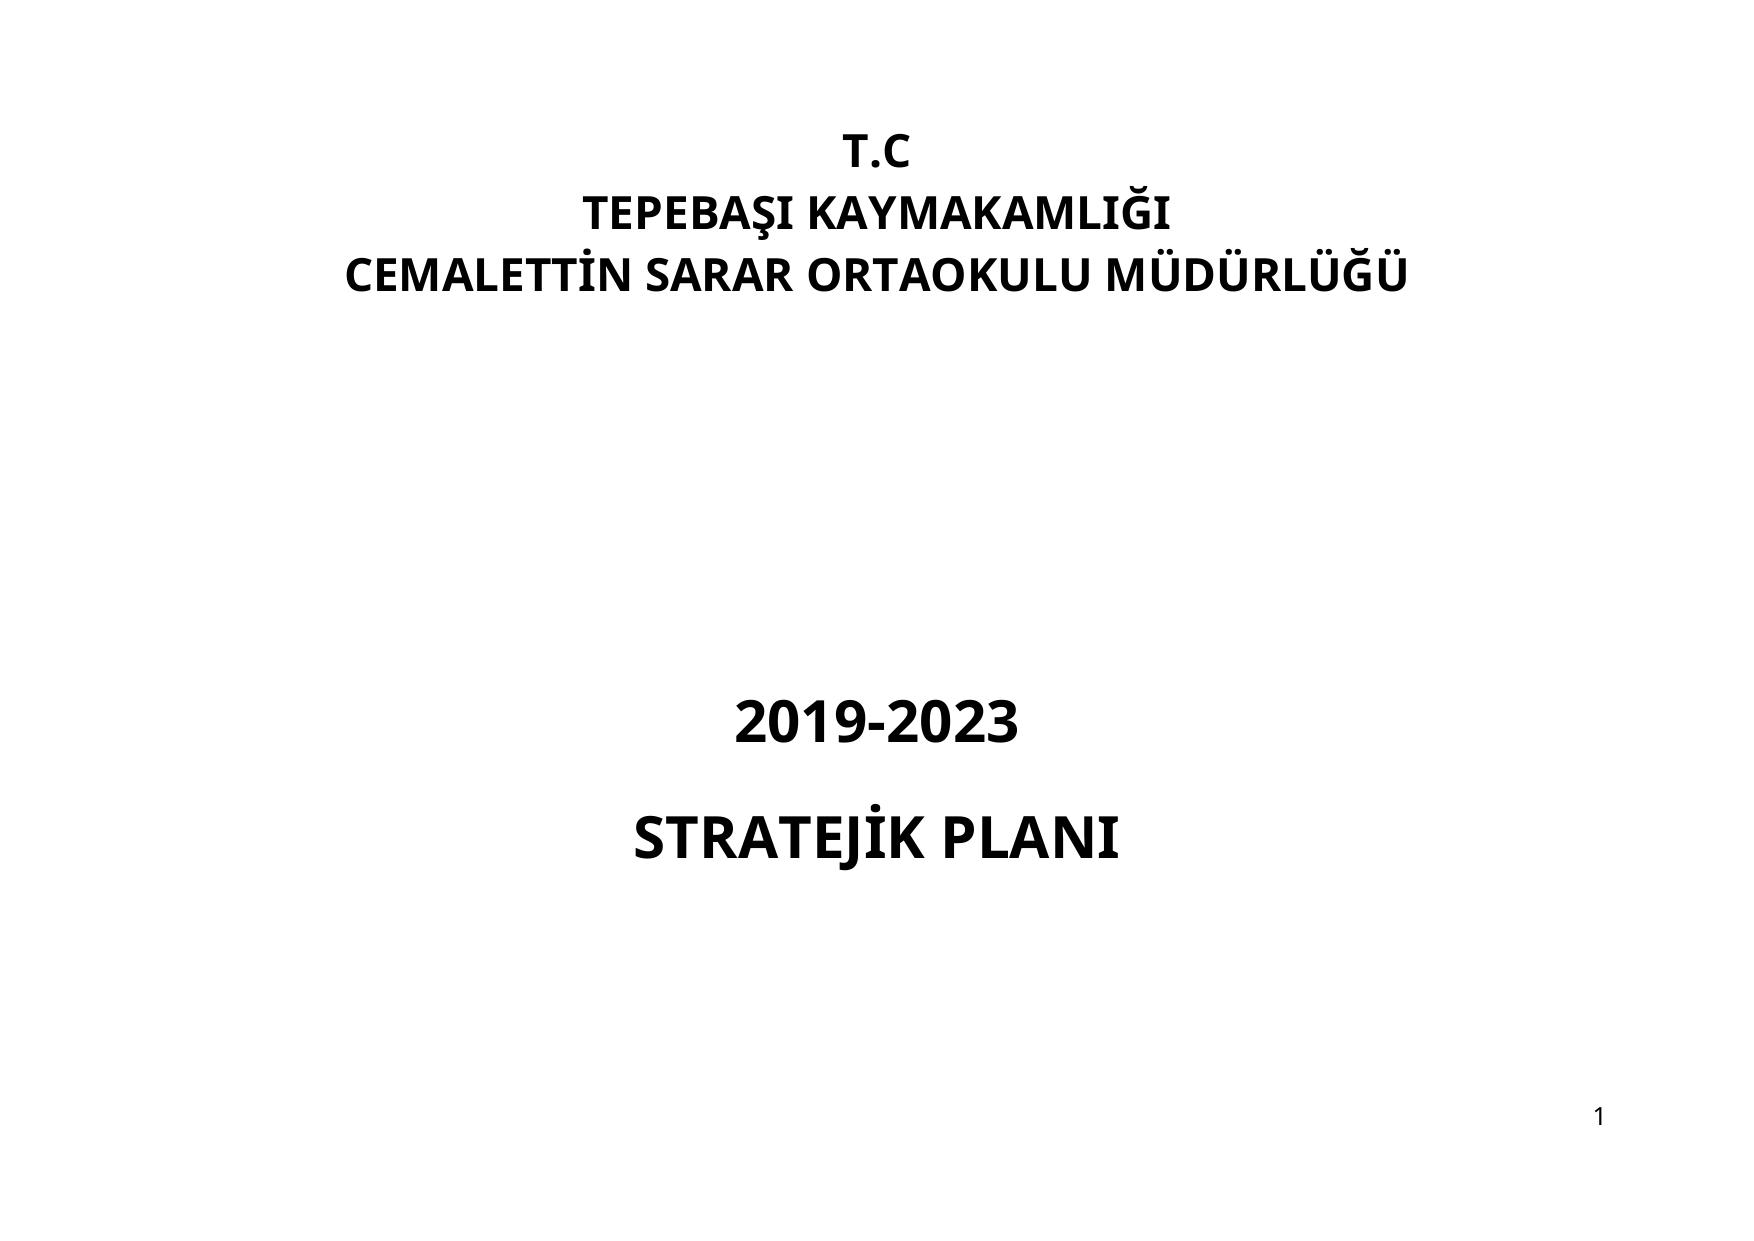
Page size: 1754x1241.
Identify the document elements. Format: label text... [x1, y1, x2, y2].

text STRATEJİK PLANI [148, 796, 1606, 875]
text TEPEBAŞI KAYMAKAMLIĞI [148, 181, 1606, 243]
text CEMALETTİN SARAR ORTAOKULU MÜDÜRLÜĞÜ [148, 243, 1606, 305]
text T.C [148, 118, 1606, 181]
text 2019-2023 [148, 680, 1606, 759]
